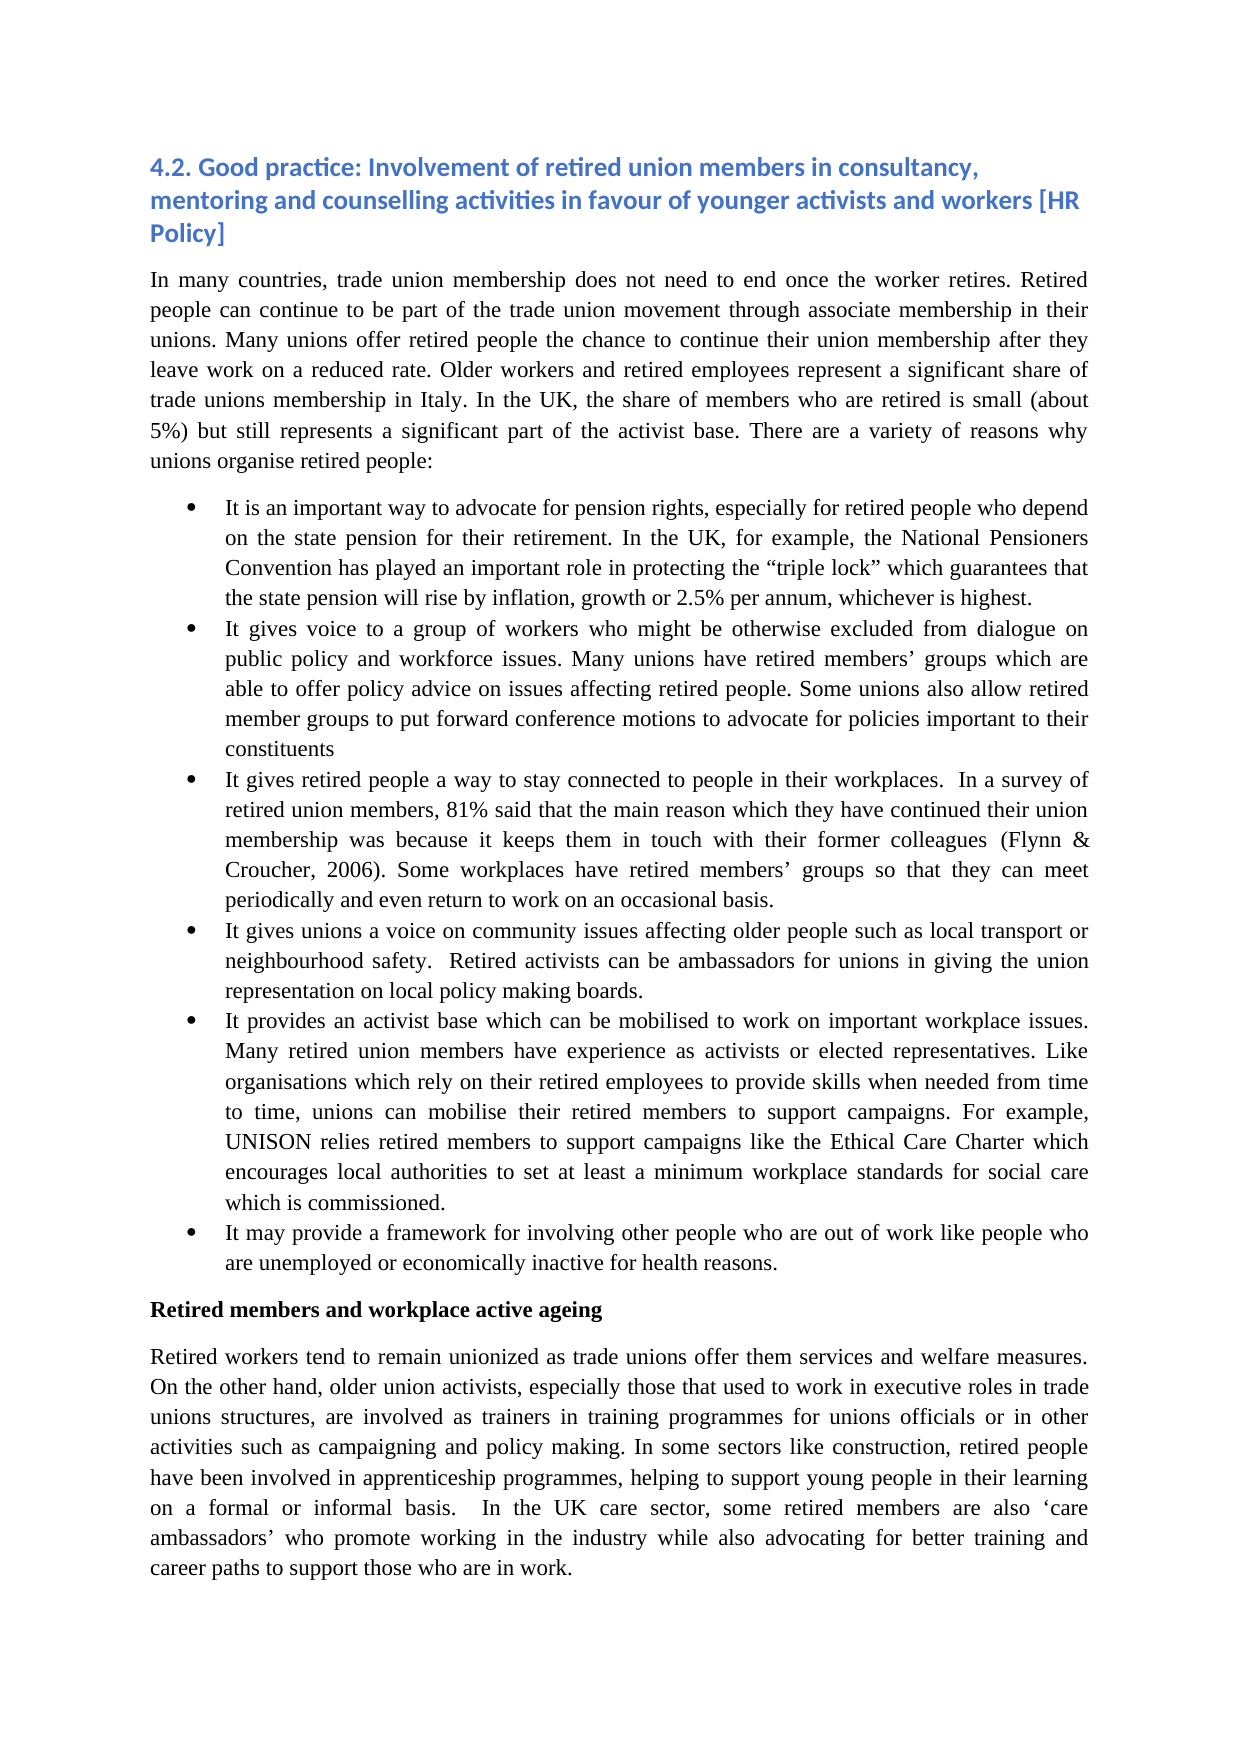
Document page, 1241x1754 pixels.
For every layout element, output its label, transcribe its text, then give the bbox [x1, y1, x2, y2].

list It gives voice to a group of workers who might be otherwise excluded from dialogue on public policy and workforce issues. Many unions have retired members’ groups which are able to offer policy advice on issues affecting retired people. Some unions also allow retired member groups to put forward conference motions to advocate for policies important to their constituents [187, 615, 1090, 762]
text In many countries, trade union membership does not need to end once the worker retires. Retired people can continue to be part of the trade union movement through associate membership in their unions. Many unions offer retired people the chance to continue their union membership after they leave work on a reduced rate. Older workers and retired employees represent a significant share of trade unions membership in Italy. In the UK, the share of members who are retired is small (about 5%) but still represents a significant part of the activist base. There are a variety of reasons why unions organise retired people: [150, 266, 1090, 473]
text Retired members and workplace active ageing [150, 1296, 1090, 1322]
text Retired workers tend to remain unionized as trade unions offer them services and welfare measures. On the other hand, older union activists, especially those that used to work in executive roles in trade unions structures, are involved as trainers in training programmes for unions officials or in other activities such as campaigning and policy making. In some sectors like construction, retired people have been involved in apprenticeship programmes, helping to support young people in their learning on a formal or informal basis. In the UK care sector, some retired members are also ‘care ambassadors’ who promote working in the industry while also advocating for better training and career paths to support those who are in work. [150, 1343, 1090, 1581]
subtitle 4.2. Good practice: Involvement of retired union members in consultancy, mentoring and counselling activities in favour of younger activists and workers [HR Policy] [150, 150, 1090, 249]
list It gives unions a voice on community issues affecting older people such as local transport or neighbourhood safety. Retired activists can be ambassadors for unions in giving the union representation on local policy making boards. [187, 917, 1090, 1003]
list It gives retired people a way to stay connected to people in their workplaces. In a survey of retired union members, 81% said that the main reason which they have continued their union membership was because it keeps them in touch with their former colleagues (Flynn & Croucher, 2006). Some workplaces have retired members’ groups so that they can meet periodically and even return to work on an occasional basis. [187, 766, 1090, 913]
list It may provide a framework for involving other people who are out of work like people who are unemployed or economically inactive for health reasons. [187, 1219, 1090, 1275]
list It is an important way to advocate for pension rights, especially for retired people who depend on the state pension for their retirement. In the UK, for example, the National Pensioners Convention has played an important role in protecting the “triple lock” which guarantees that the state pension will rise by inflation, growth or 2.5% per annum, whichever is highest. [187, 494, 1090, 611]
list It provides an activist base which can be mobilised to work on important workplace issues. Many retired union members have experience as activists or elected representatives. Like organisations which rely on their retired employees to provide skills when needed from time to time, unions can mobilise their retired members to support campaigns. For example, UNISON relies retired members to support campaigns like the Ethical Care Charter which encourages local authorities to set at least a minimum workplace standards for social care which is commissioned. [187, 1007, 1090, 1215]
